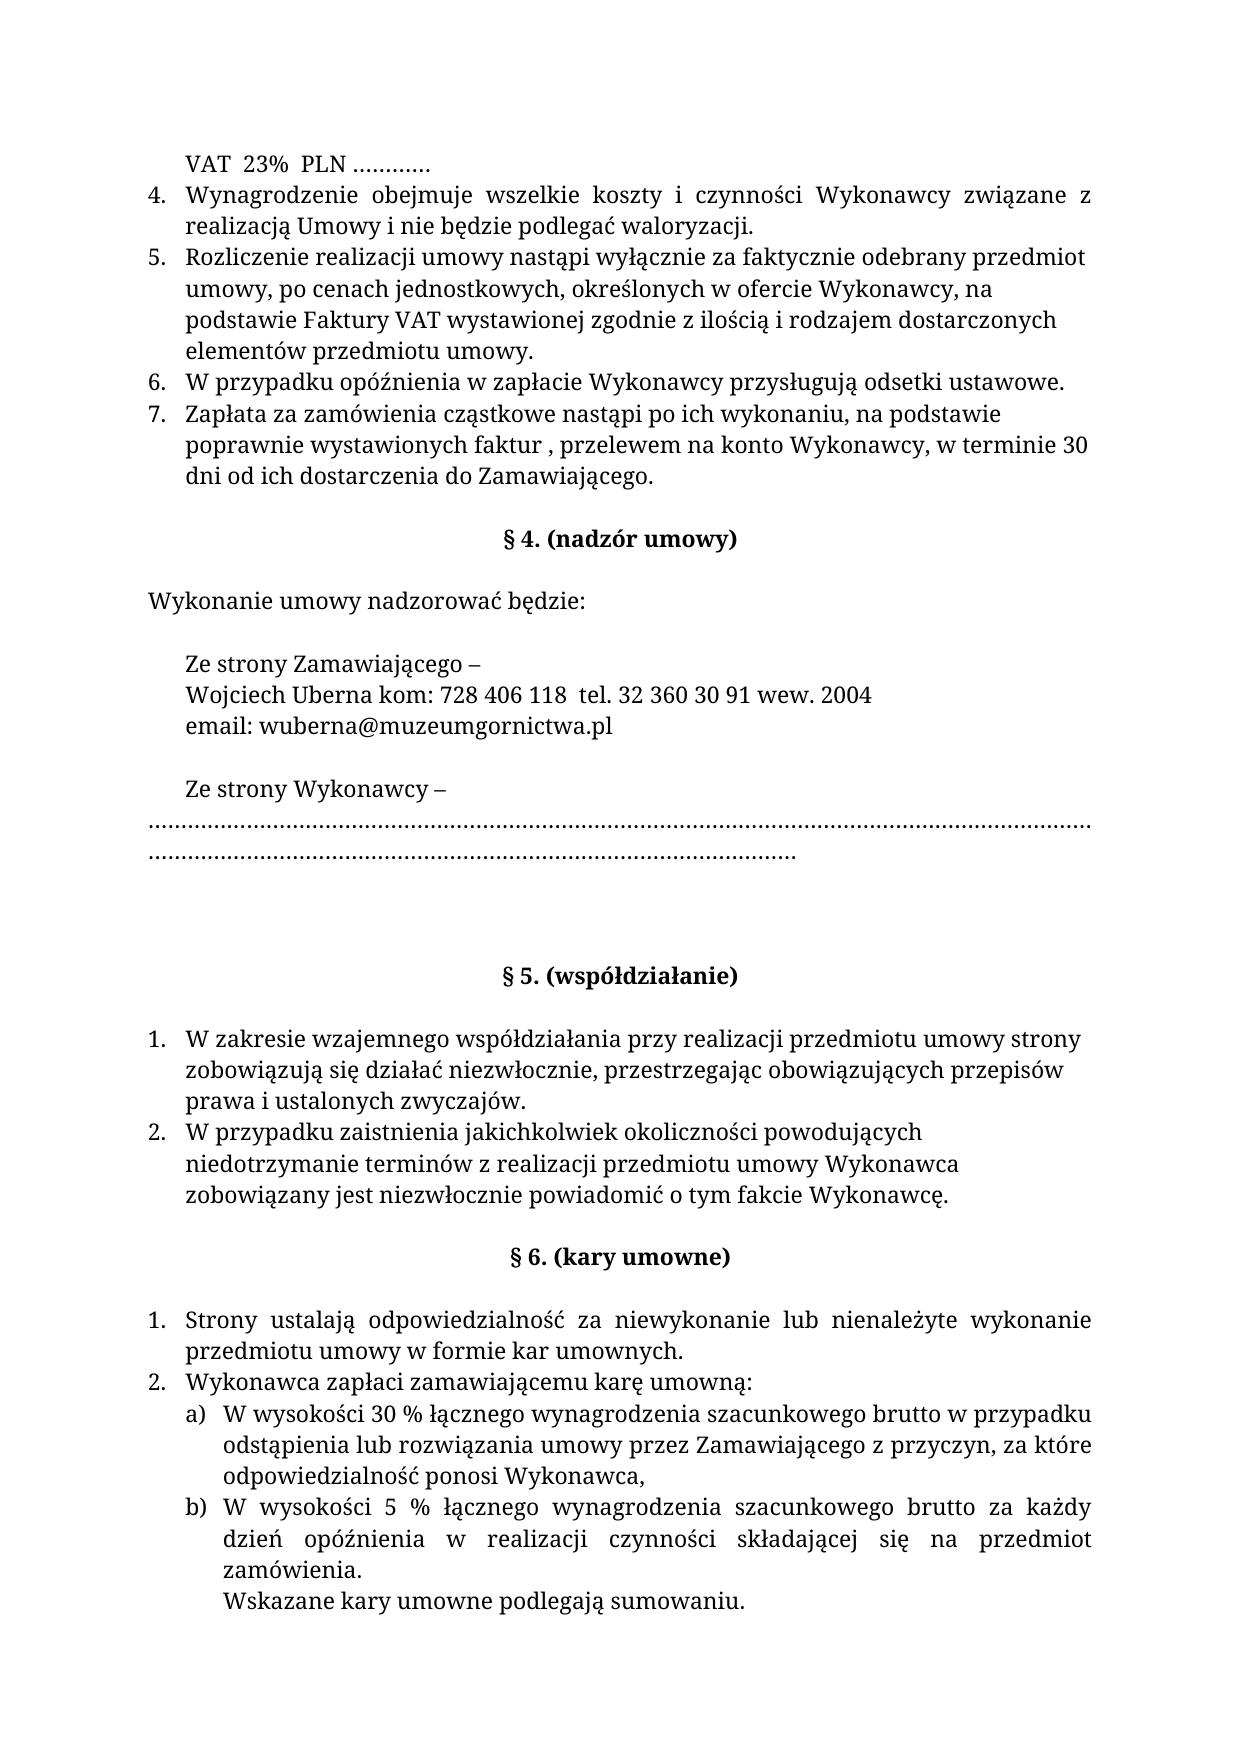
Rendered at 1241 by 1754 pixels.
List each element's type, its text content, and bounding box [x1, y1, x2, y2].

list Strony ustalają odpowiedzialność za niewykonanie lub nienależyte wykonanie przedmiotu umowy w formie kar umownych. [148, 1304, 1093, 1366]
list Wynagrodzenie obejmuje wszelkie koszty i czynności Wykonawcy związane z realizacją Umowy i nie będzie podlegać waloryzacji. [148, 179, 1093, 241]
text Ze strony Zamawiającego – [185, 648, 1093, 679]
list Zapłata za zamówienia cząstkowe nastąpi po ich wykonaniu, na podstawie poprawnie wystawionych faktur , przelewem na konto Wykonawcy, w terminie 30 dni od ich dostarczenia do Zamawiającego. [148, 398, 1093, 491]
list Rozliczenie realizacji umowy nastąpi wyłącznie za faktycznie odebrany przedmiot umowy, po cenach jednostkowych, określonych w ofercie Wykonawcy, na podstawie Faktury VAT wystawionej zgodnie z ilością i rodzajem dostarczonych elementów przedmiotu umowy. [148, 241, 1093, 366]
text § 5. (współdziałanie) [148, 960, 1093, 991]
list W przypadku opóźnienia w zapłacie Wykonawcy przysługują odsetki ustawowe. [148, 366, 1093, 398]
list W przypadku zaistnienia jakichkolwiek okoliczności powodujących niedotrzymanie terminów z realizacji przedmiotu umowy Wykonawca zobowiązany jest niezwłocznie powiadomić o tym fakcie Wykonawcę. [148, 1116, 1093, 1210]
list Wykonawca zapłaci zamawiającemu karę umowną: [148, 1366, 1093, 1398]
list W zakresie wzajemnego współdziałania przy realizacji przedmiotu umowy strony zobowiązują się działać niezwłocznie, przestrzegając obowiązujących przepisów prawa i ustalonych zwyczajów. [148, 1023, 1093, 1116]
text Wykonanie umowy nadzorować będzie: [148, 585, 1093, 616]
text Wskazane kary umowne podlegają sumowaniu. [223, 1585, 1093, 1616]
list W wysokości 5 % łącznego wynagrodzenia szacunkowego brutto za każdy dzień opóźnienia w realizacji czynności składającej się na przedmiot zamówienia. [185, 1491, 1093, 1585]
text Ze strony Wykonawcy – ……………………………………………………………………………………………………………………………………………………………………………………………………………………… [148, 773, 1093, 866]
list W wysokości 30 % łącznego wynagrodzenia szacunkowego brutto w przypadku odstąpienia lub rozwiązania umowy przez Zamawiającego z przyczyn, za które odpowiedzialność ponosi Wykonawca, [185, 1398, 1093, 1491]
text Wojciech Uberna kom: 728 406 118 tel. 32 360 30 91 wew. 2004 [185, 679, 1093, 710]
text § 4. (nadzór umowy) [148, 523, 1093, 554]
text § 6. (kary umowne) [148, 1241, 1093, 1273]
text VAT 23% PLN ………… [185, 148, 1093, 179]
text email: wuberna@muzeumgornictwa.pl [185, 710, 1093, 741]
